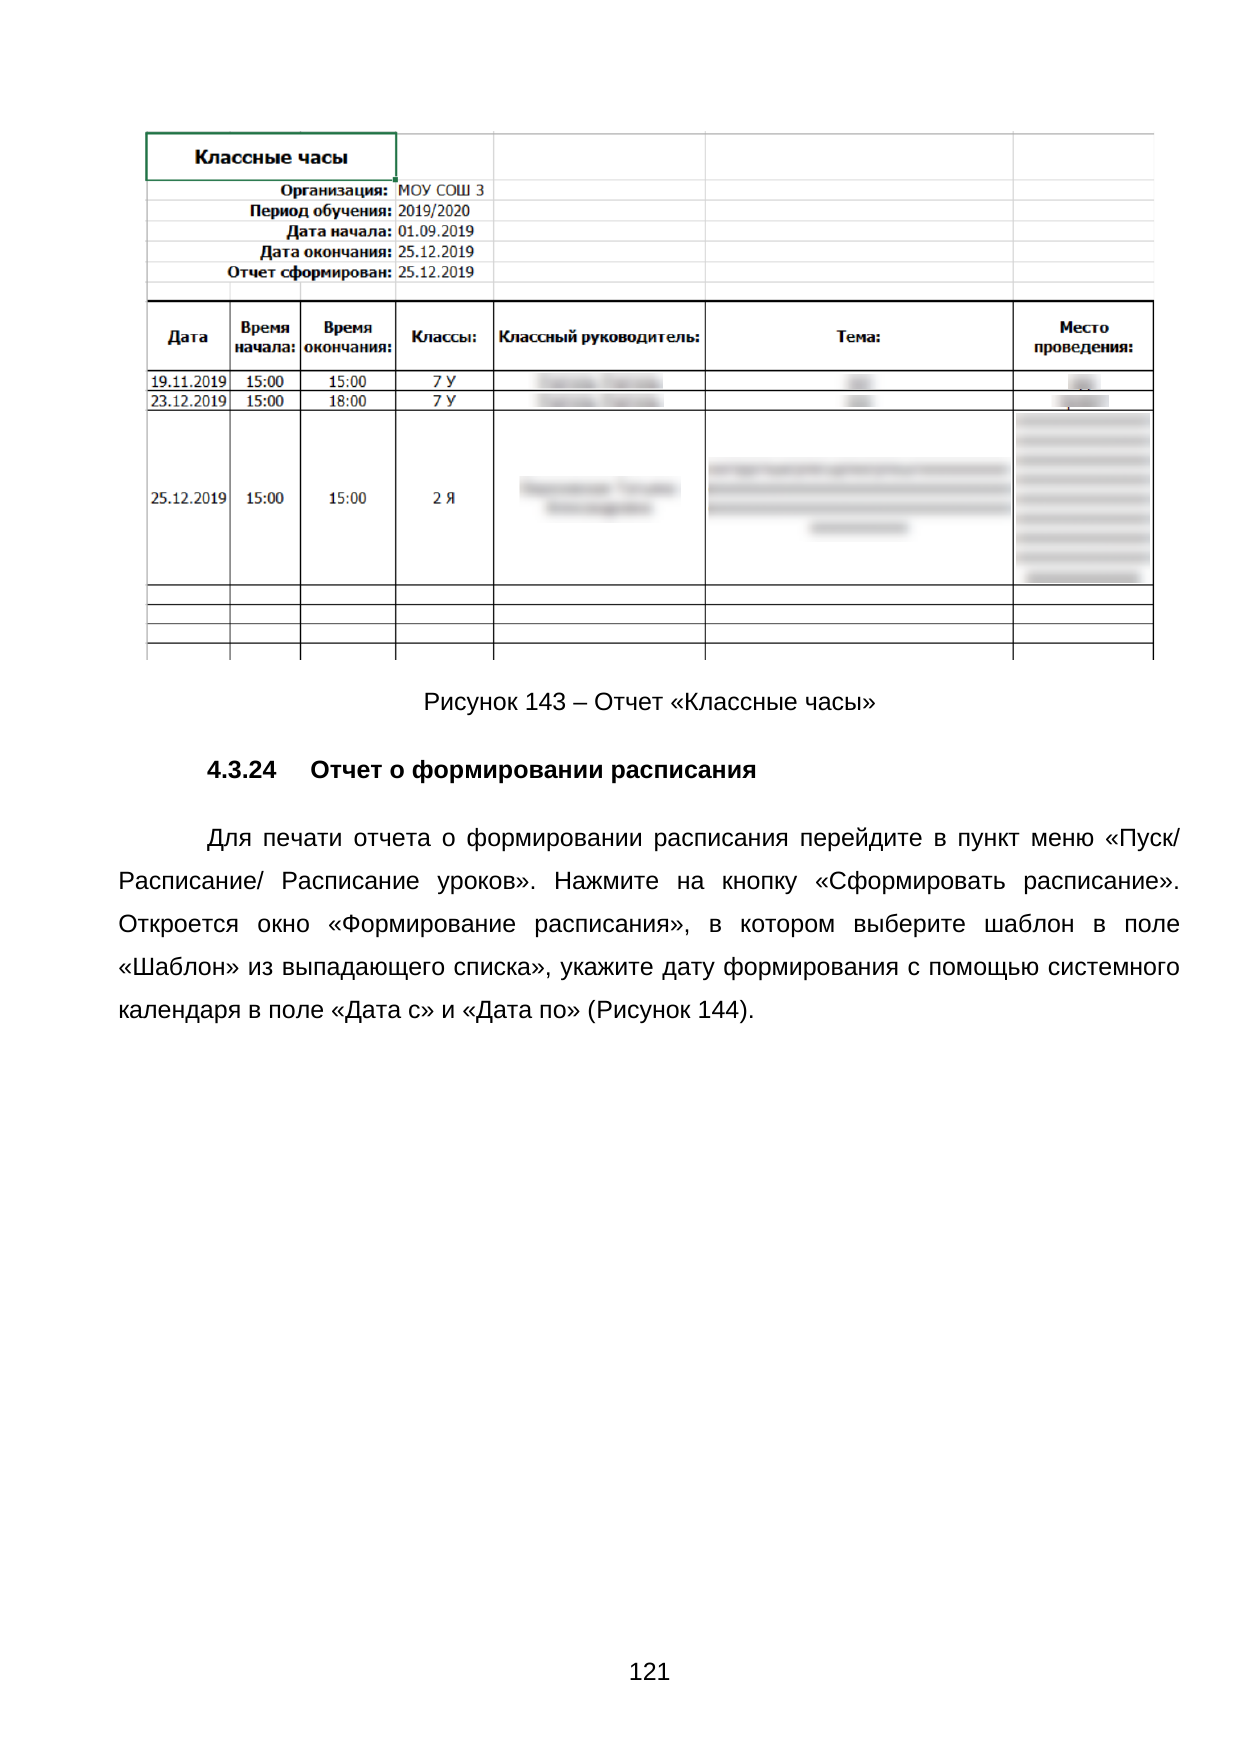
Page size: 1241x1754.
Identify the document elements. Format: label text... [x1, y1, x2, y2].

picture [145, 131, 1155, 660]
text Для печати отчета о формировании расписания перейдите в пункт меню «Пуск/ Расписание/ Расписание уроков». Нажмите на кнопку «Сформировать расписание». Откроется окно «Формирование расписания», в котором выберите шаблон в поле «Шаблон» из выпадающего списка», укажите дату формирования с помощью системного календаря в поле «Дата с» и «Дата по» (Рисунок 144). [118, 823, 1181, 1024]
title Рисунок 143 – Отчет «Классные часы» [118, 687, 1181, 715]
subtitle Отчет о формировании расписания [207, 755, 1181, 783]
